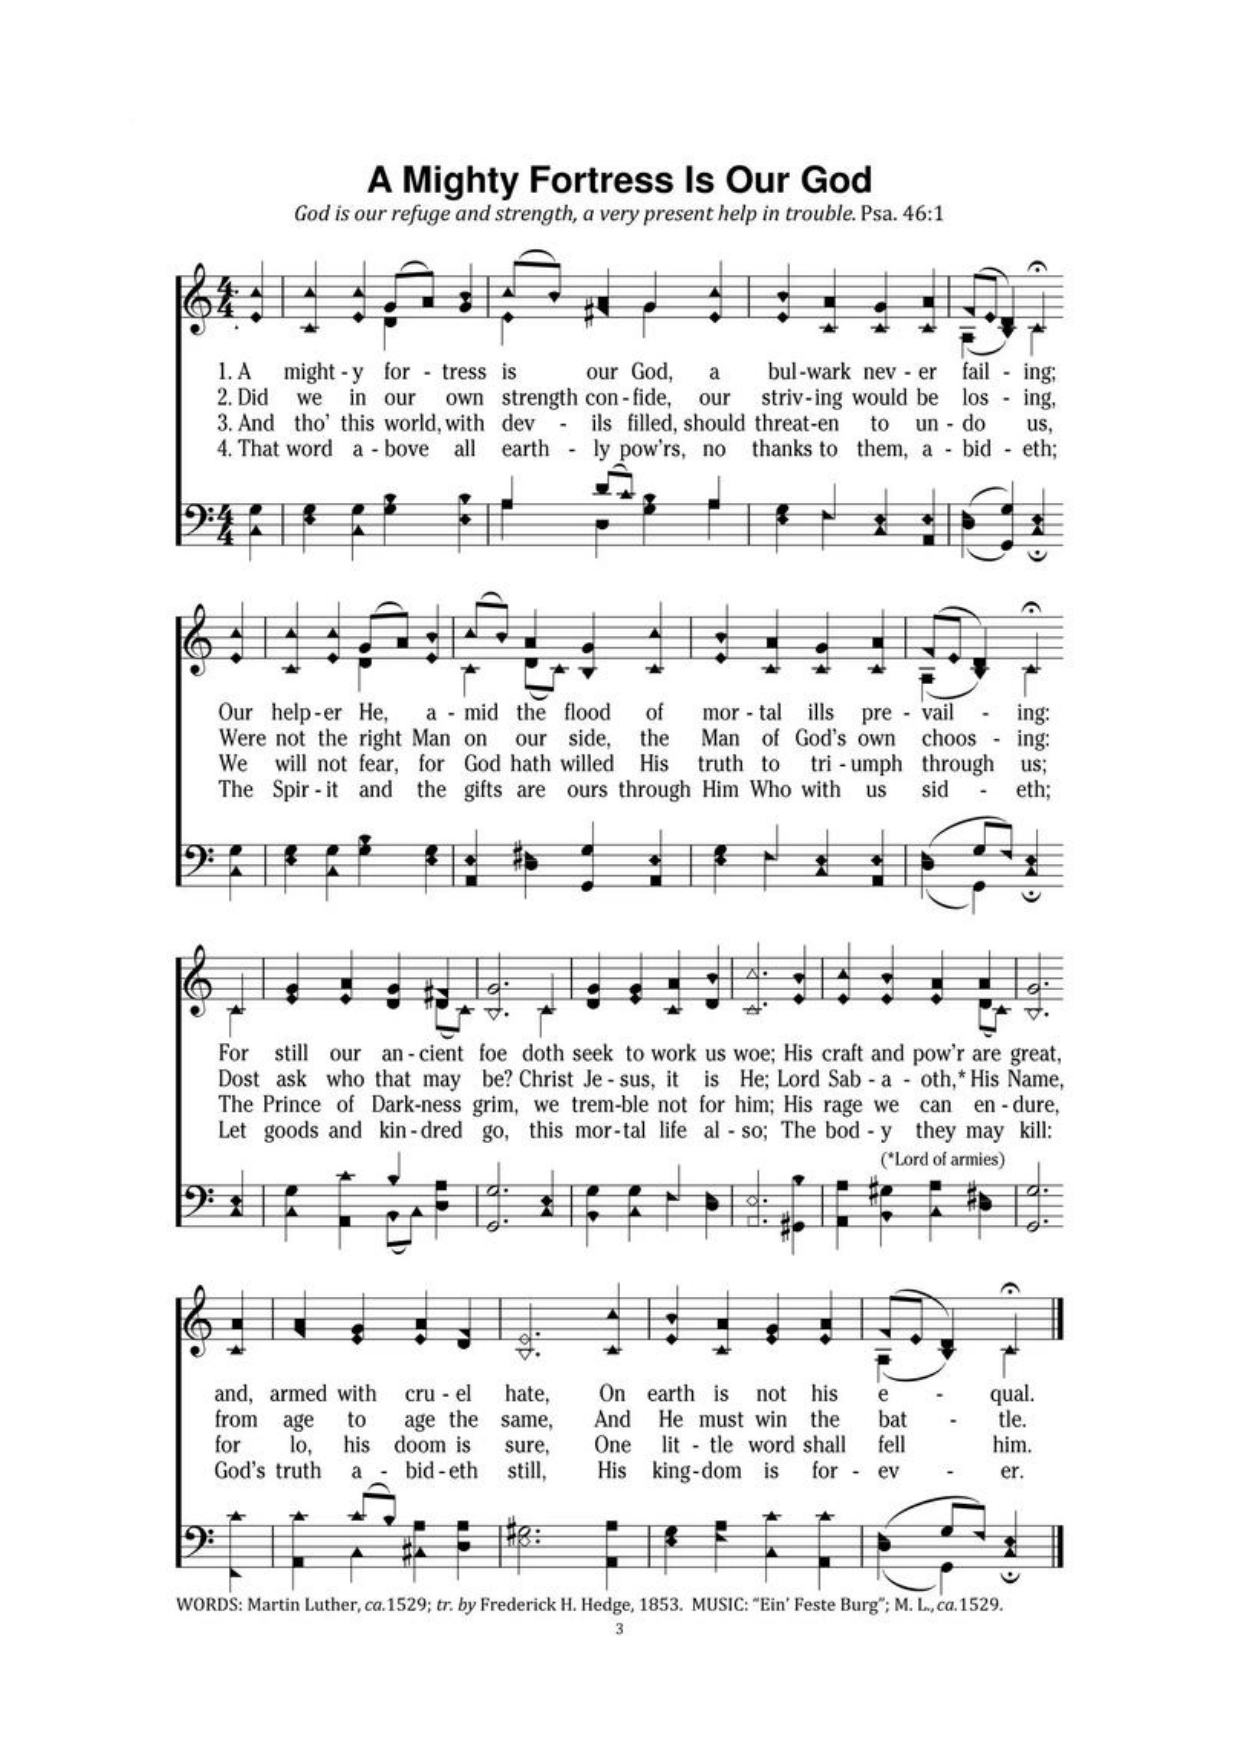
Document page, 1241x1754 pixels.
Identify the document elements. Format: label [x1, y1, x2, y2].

picture [130, 118, 1110, 1636]
